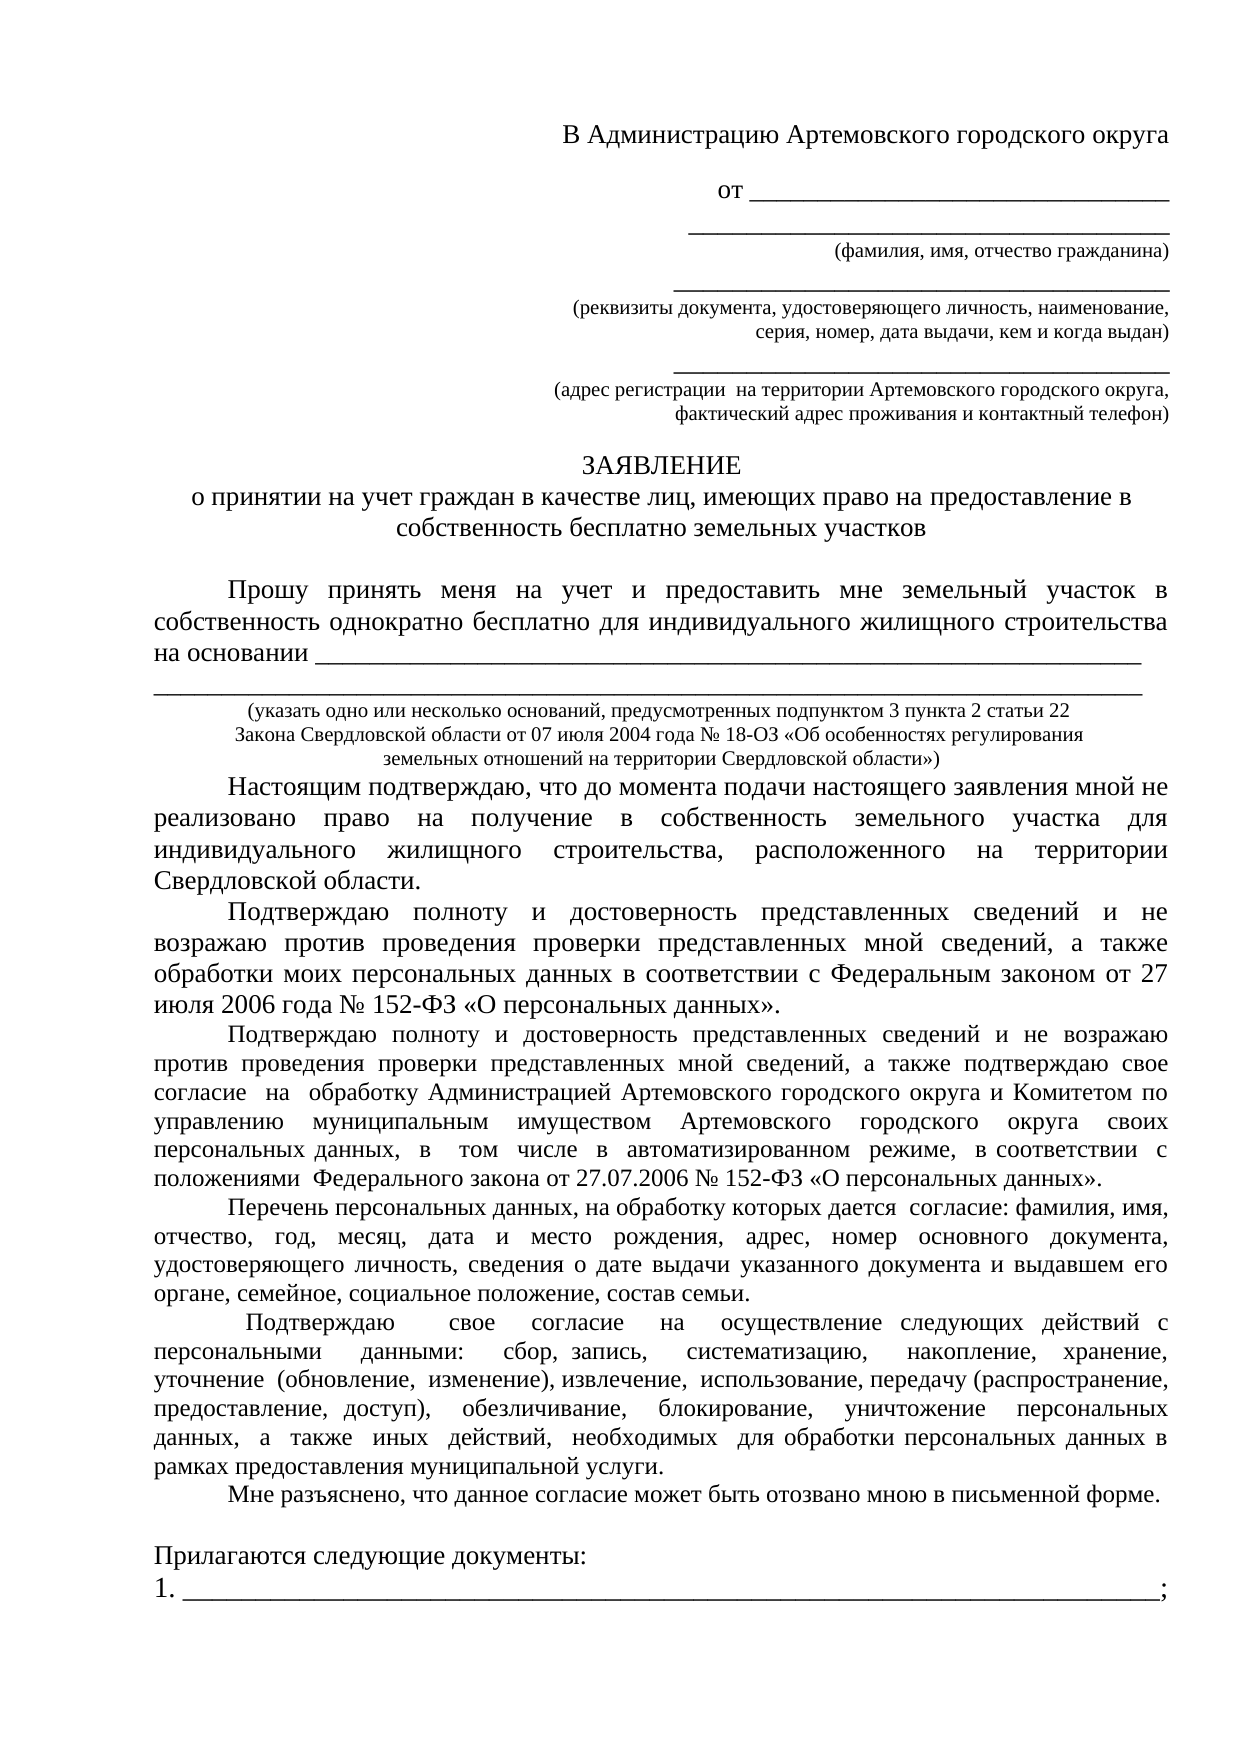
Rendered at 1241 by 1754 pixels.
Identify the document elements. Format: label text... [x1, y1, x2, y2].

text __________________________________ [153, 343, 1169, 377]
text _________________________________________________________________________ [153, 667, 1169, 698]
text Настоящим подтверждаю, что до момента подачи настоящего заявления мной не реализовано право на получение в собственность земельного участка для индивидуального жилищного строительства, расположенного на территории Свердловской области. [153, 770, 1169, 895]
text Мне разъяснено, что данное согласие может быть отозвано мною в письменной форме. [153, 1479, 1169, 1508]
text Подтверждаю полноту и достоверность представленных сведений и не возражаю против проведения проверки представленных мной сведений, а также обработки моих персональных данных в соответствии с Федеральным законом от 27 июля 2006 года № 152-ФЗ «О персональных данных». [153, 895, 1169, 1019]
text (указать одно или несколько оснований, предусмотренных подпунктом 3 пункта 2 статьи 22 Закона Свердловской области от 07 июля 2004 года № 18-ОЗ «Об особенностях регулирования земельных отношений на территории Свердловской области») [153, 698, 1169, 770]
text ЗАЯВЛЕНИЕ о принятии на учет граждан в качестве лиц, имеющих право на предоставление в собственность бесплатно земельных участков [153, 449, 1169, 542]
text Прилагаются следующие документы: [153, 1539, 1169, 1571]
text Подтверждаю свое согласие на осуществление следующих действий с персональными данными: сбор, запись, систематизацию, накопление, хранение, уточнение (обновление, изменение), извлечение, использование, передачу (распространение, предоставление, доступ), обезличивание, блокирование, уничтожение персональных данных, а также иных действий, необходимых для обработки персональных данных в рамках предоставления муниципальной услуги. [153, 1307, 1169, 1479]
text (адрес регистрации на территории Артемовского городского округа, [153, 377, 1169, 401]
text (реквизиты документа, удостоверяющего личность, наименование, [153, 295, 1169, 319]
text серия, номер, дата выдачи, кем и когда выдан) [153, 319, 1169, 343]
text Перечень персональных данных, на обработку которых дается согласие: фамилия, имя, отчество, год, месяц, дата и место рождения, адрес, номер основного документа, удостоверяющего личность, сведения о дате выдачи указанного документа и выдавшем его органе, семейное, социальное положение, состав семьи. [153, 1192, 1169, 1307]
text от _______________________________ [153, 173, 1169, 204]
text В Администрацию Артемовского городского округа [153, 118, 1169, 149]
text 1. ___________________________________________________________________; [153, 1571, 1169, 1604]
text __________________________________ [153, 262, 1169, 295]
text Прошу принять меня на учет и предоставить мне земельный участок в собственность однократно бесплатно для индивидуального жилищного строительства на основании _____________________________________________________________ [153, 574, 1169, 667]
text (фамилия, имя, отчество гражданина) [153, 238, 1169, 262]
text _________________________________ [153, 204, 1169, 238]
text фактический адрес проживания и контактный телефон) [153, 401, 1169, 425]
text Подтверждаю полноту и достоверность представленных сведений и не возражаю против проведения проверки представленных мной сведений, а также подтверждаю свое согласие на обработку Администрацией Артемовского городского округа и Комитетом по управлению муниципальным имуществом Артемовского городского округа своих персональных данных, в том числе в автоматизированном режиме, в соответствии с положениями Федерального закона от 27.07.2006 № 152-ФЗ «О персональных данных». [153, 1019, 1169, 1192]
